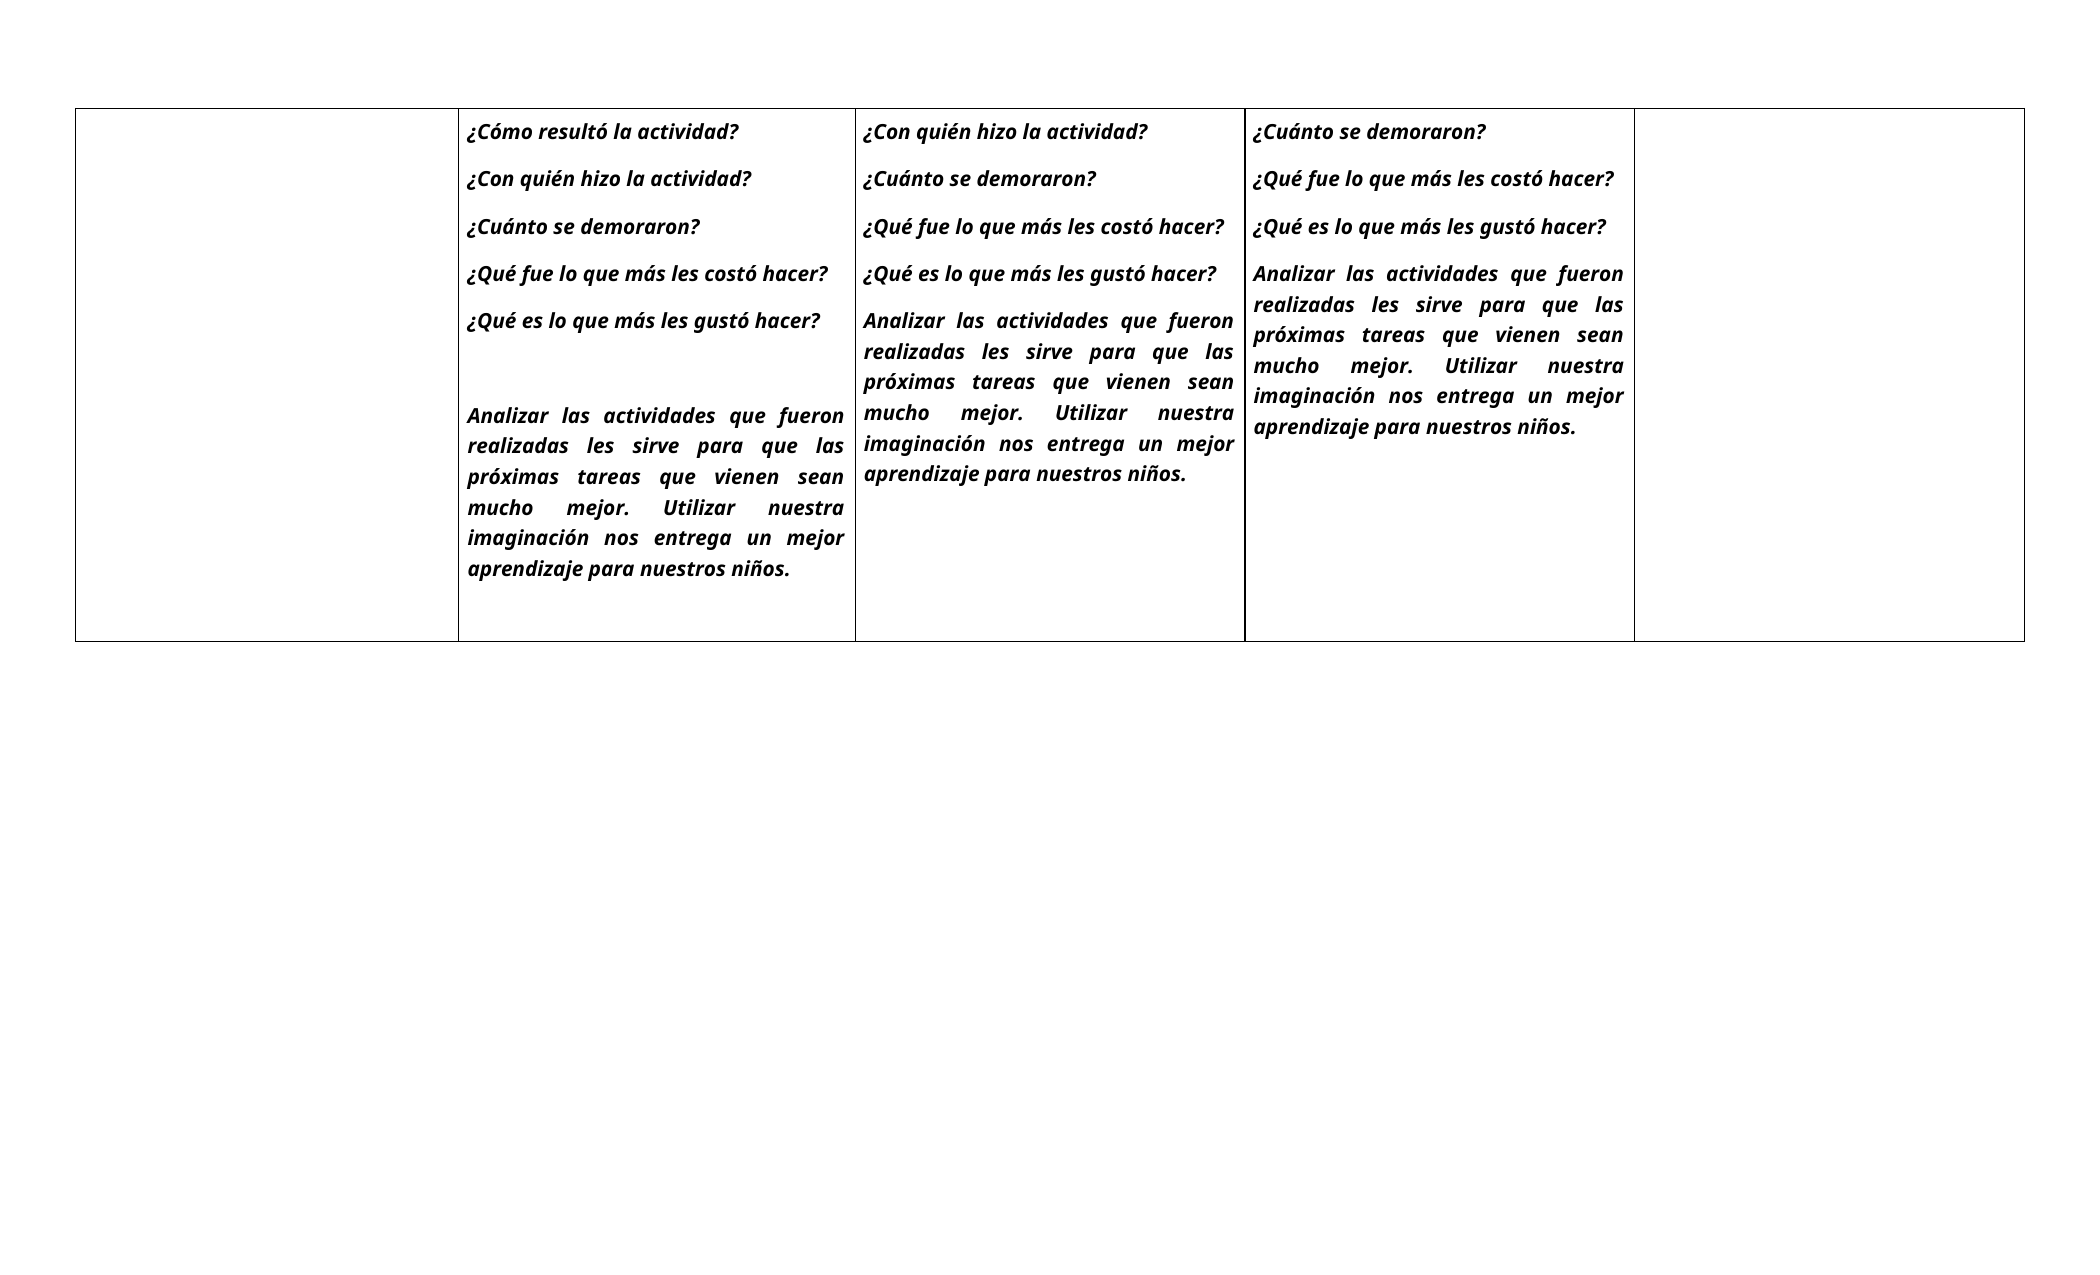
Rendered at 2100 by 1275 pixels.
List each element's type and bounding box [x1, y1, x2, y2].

table_cell [459, 109, 855, 641]
table_cell [1246, 109, 1634, 641]
table_cell [856, 109, 1244, 641]
table_cell [76, 109, 458, 641]
table_cell [1635, 109, 2024, 641]
